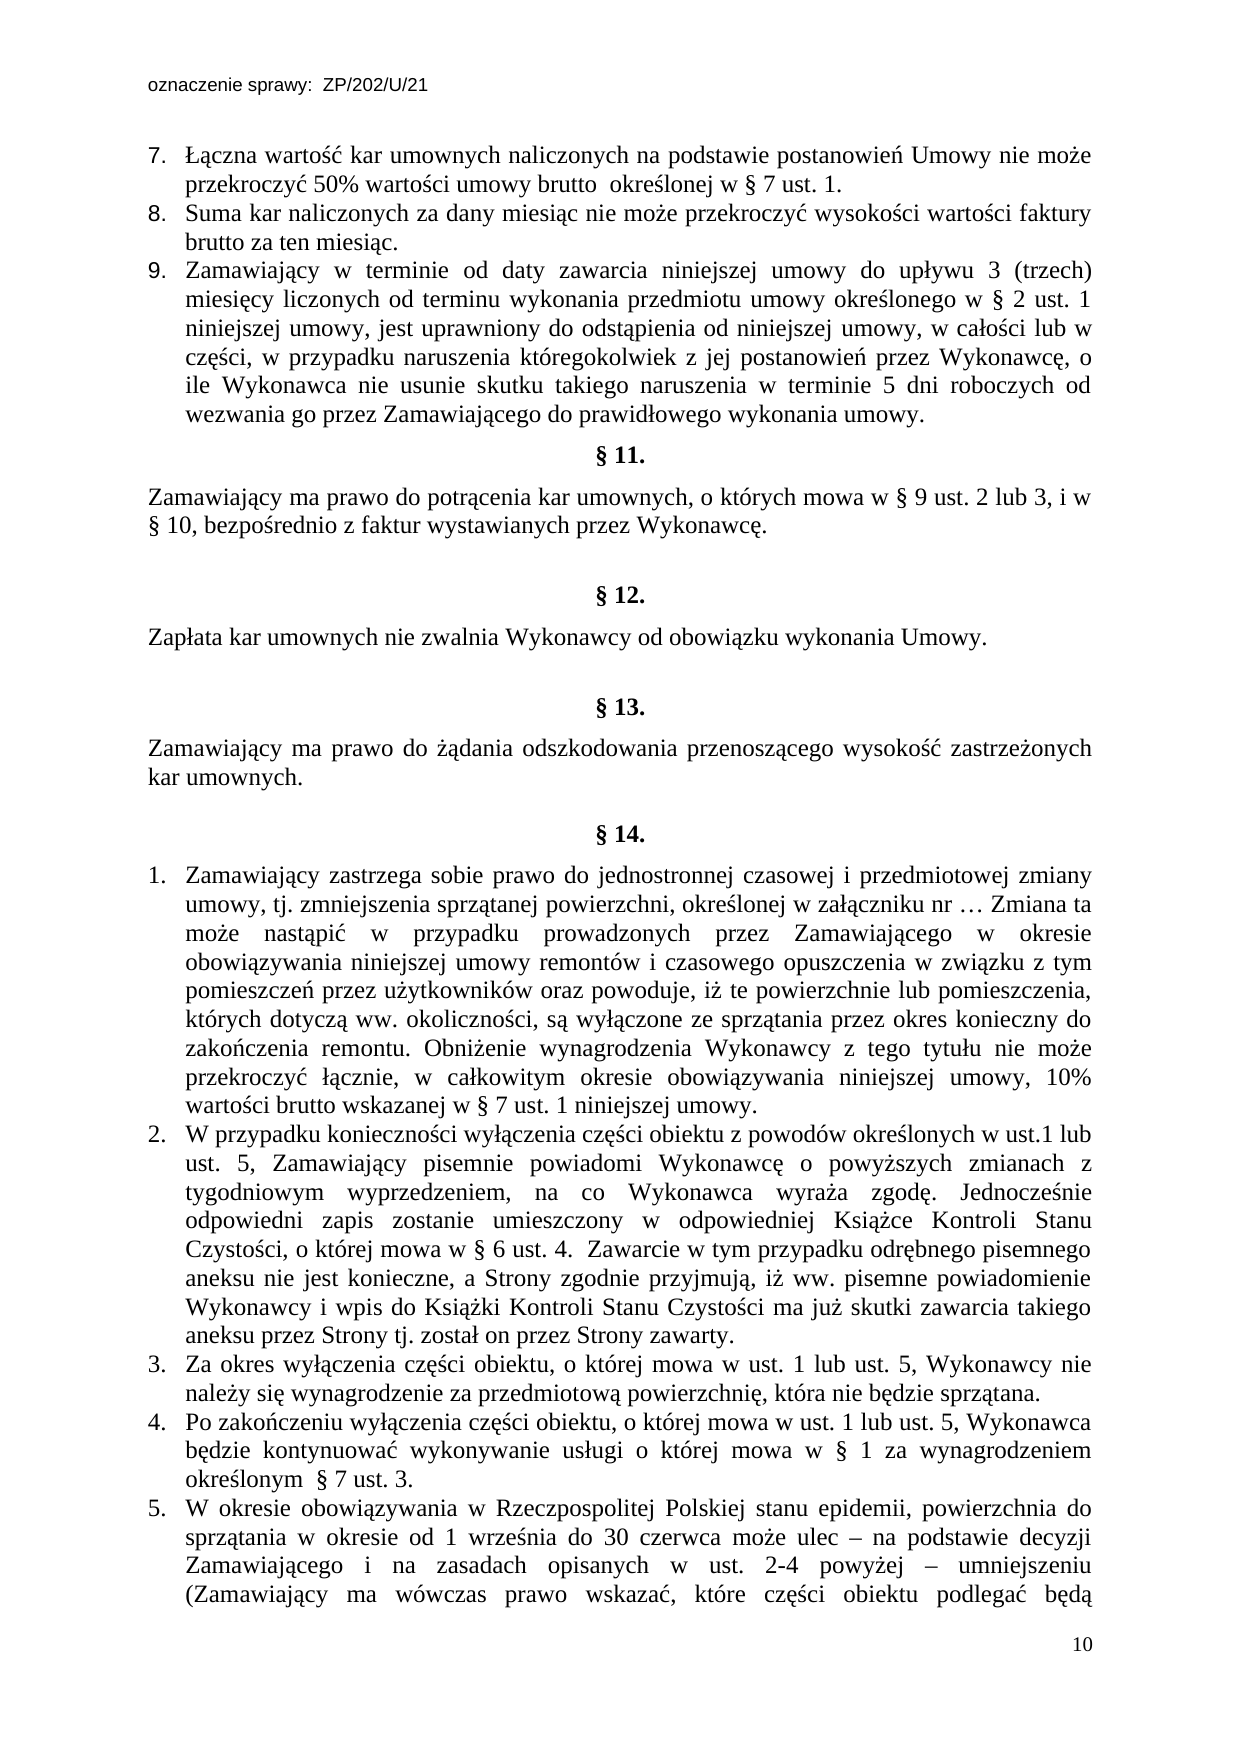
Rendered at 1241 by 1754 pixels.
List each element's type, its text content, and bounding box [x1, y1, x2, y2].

list Łączna wartość kar umownych naliczonych na podstawie postanowień Umowy nie może przekroczyć 50% wartości umowy brutto określonej w § 7 ust. 1. [148, 140, 1093, 198]
list Zamawiający zastrzega sobie prawo do jednostronnej czasowej i przedmiotowej zmiany umowy, tj. zmniejszenia sprzątanej powierzchni, określonej w załączniku nr … Zmiana ta może nastąpić w przypadku prowadzonych przez Zamawiającego w okresie obowiązywania niniejszej umowy remontów i czasowego opuszczenia w związku z tym pomieszczeń przez użytkowników oraz powoduje, iż te powierzchnie lub pomieszczenia, których dotyczą ww. okoliczności, są wyłączone ze sprzątania przez okres konieczny do zakończenia remontu. Obniżenie wynagrodzenia Wykonawcy z tego tytułu nie może przekroczyć łącznie, w całkowitym okresie obowiązywania niniejszej umowy, 10% wartości brutto wskazanej w § 7 ust. 1 niniejszej umowy. [148, 860, 1093, 1119]
list Za okres wyłączenia części obiektu, o której mowa w ust. 1 lub ust. 5, Wykonawcy nie należy się wynagrodzenie za przedmiotową powierzchnię, która nie będzie sprzątana. [148, 1349, 1093, 1407]
text Zapłata kar umownych nie zwalnia Wykonawcy od obowiązku wykonania Umowy. [148, 622, 1093, 650]
text Zamawiający ma prawo do potrącenia kar umownych, o których mowa w § 9 ust. 2 lub 3, i w § 10, bezpośrednio z faktur wystawianych przez Wykonawcę. [148, 482, 1093, 539]
text § 13. [148, 692, 1093, 720]
list Zamawiający w terminie od daty zawarcia niniejszej umowy do upływu 3 (trzech) miesięcy liczonych od terminu wykonania przedmiotu umowy określonego w § 2 ust. 1 niniejszej umowy, jest uprawniony do odstąpienia od niniejszej umowy, w całości lub w części, w przypadku naruszenia któregokolwiek z jej postanowień przez Wykonawcę, o ile Wykonawca nie usunie skutku takiego naruszenia w terminie 5 dni roboczych od wezwania go przez Zamawiającego do prawidłowego wykonania umowy. [148, 255, 1093, 428]
text Zamawiający ma prawo do żądania odszkodowania przenoszącego wysokość zastrzeżonych kar umownych. [148, 733, 1093, 790]
text § 14. [148, 819, 1093, 848]
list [148, 1493, 1093, 1608]
text § 11. [148, 440, 1093, 469]
text § 12. [148, 580, 1093, 609]
list W przypadku konieczności wyłączenia części obiektu z powodów określonych w ust.1 lub ust. 5, Zamawiający pisemnie powiadomi Wykonawcę o powyższych zmianach z tygodniowym wyprzedzeniem, na co Wykonawca wyraża zgodę. Jednocześnie odpowiedni zapis zostanie umieszczony w odpowiedniej Książce Kontroli Stanu Czystości, o której mowa w § 6 ust. 4. Zawarcie w tym przypadku odrębnego pisemnego aneksu nie jest konieczne, a Strony zgodnie przyjmują, iż ww. pisemne powiadomienie Wykonawcy i wpis do Książki Kontroli Stanu Czystości ma już skutki zawarcia takiego aneksu przez Strony tj. został on przez Strony zawarty. [148, 1119, 1093, 1349]
list Po zakończeniu wyłączenia części obiektu, o której mowa w ust. 1 lub ust. 5, Wykonawca będzie kontynuować wykonywanie usługi o której mowa w § 1 za wynagrodzeniem określonym § 7 ust. 3. [148, 1407, 1093, 1493]
list Suma kar naliczonych za dany miesiąc nie może przekroczyć wysokości wartości faktury brutto za ten miesiąc. [148, 198, 1093, 255]
